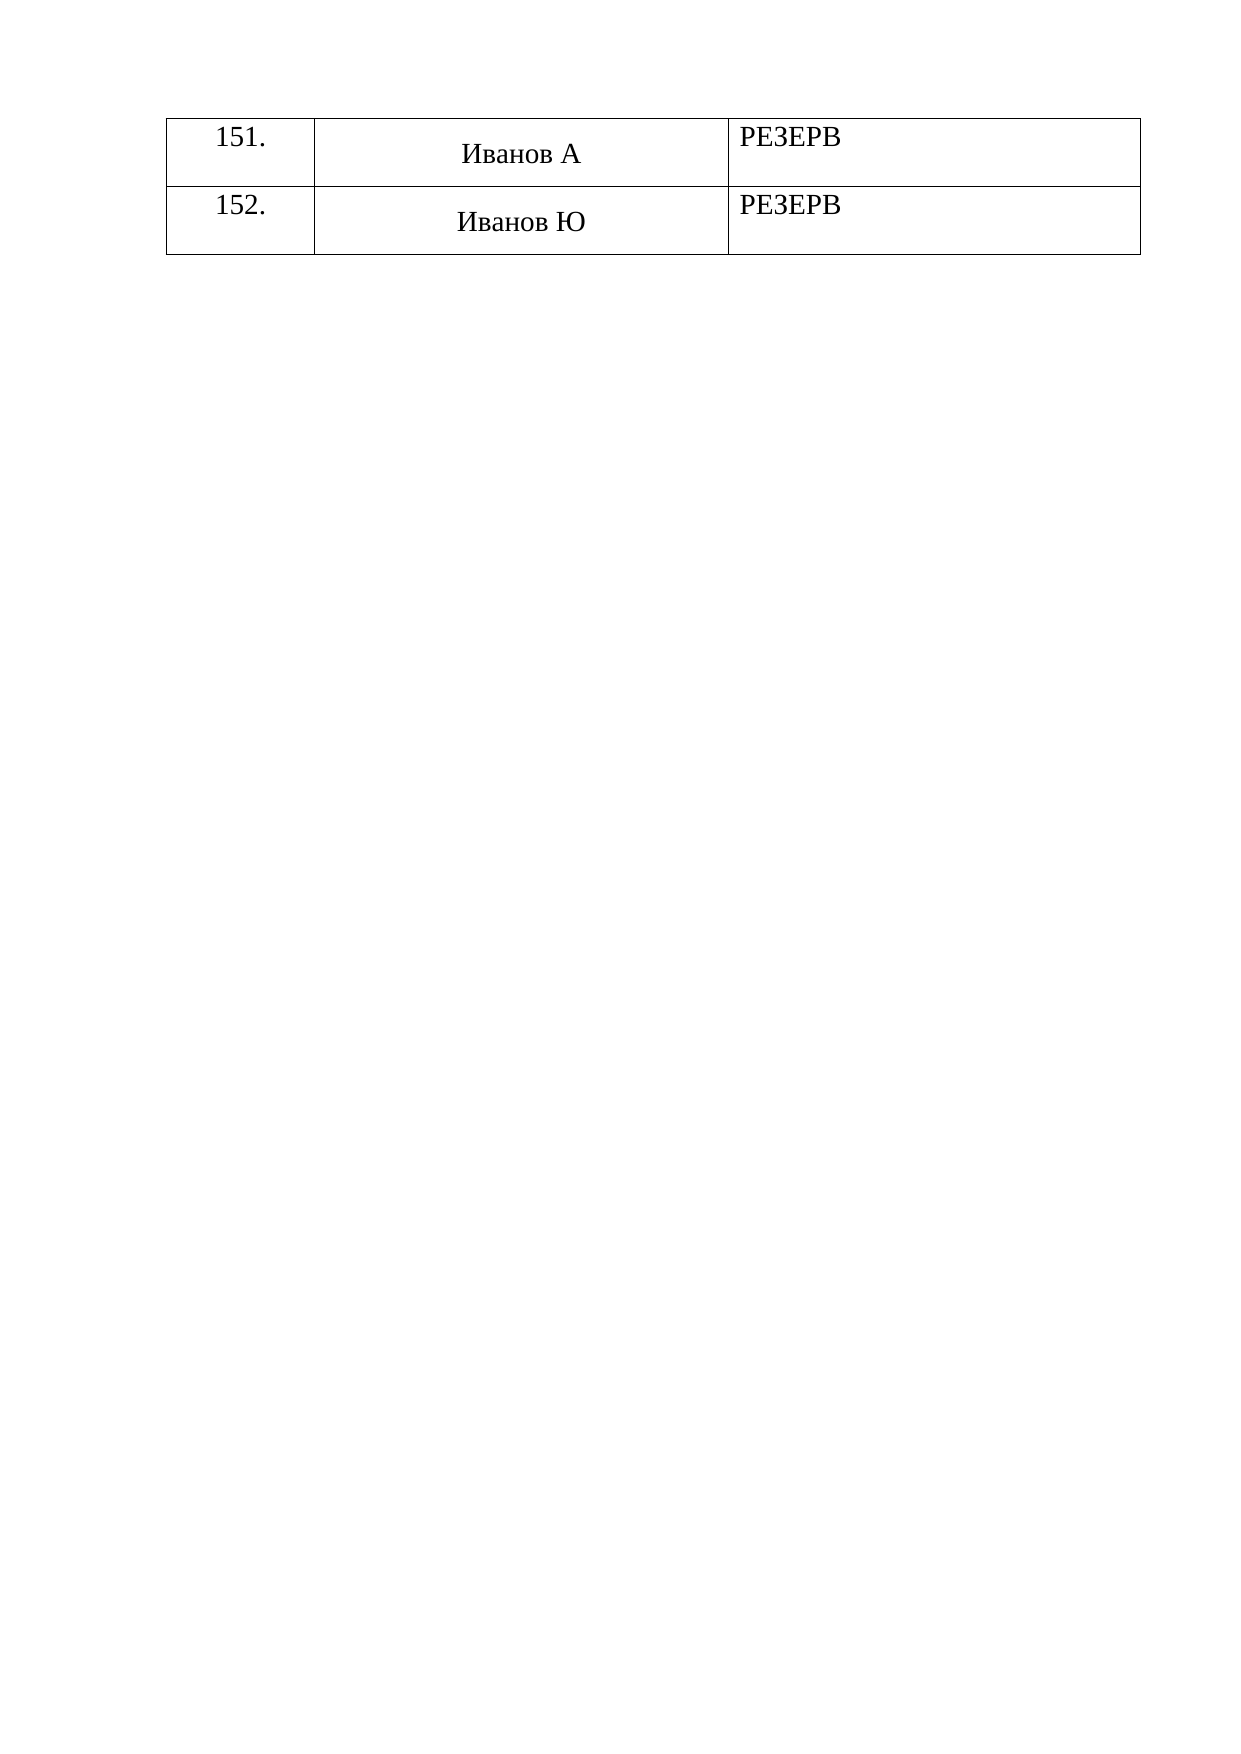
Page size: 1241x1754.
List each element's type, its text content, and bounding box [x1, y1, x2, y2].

table_cell РЕЗЕРВ [729, 119, 1140, 186]
table_cell [167, 119, 314, 186]
table_cell Иванов А [315, 119, 728, 186]
table_cell [167, 187, 314, 254]
table_cell РЕЗЕРВ [729, 187, 1140, 254]
table_cell Иванов Ю [315, 187, 728, 254]
